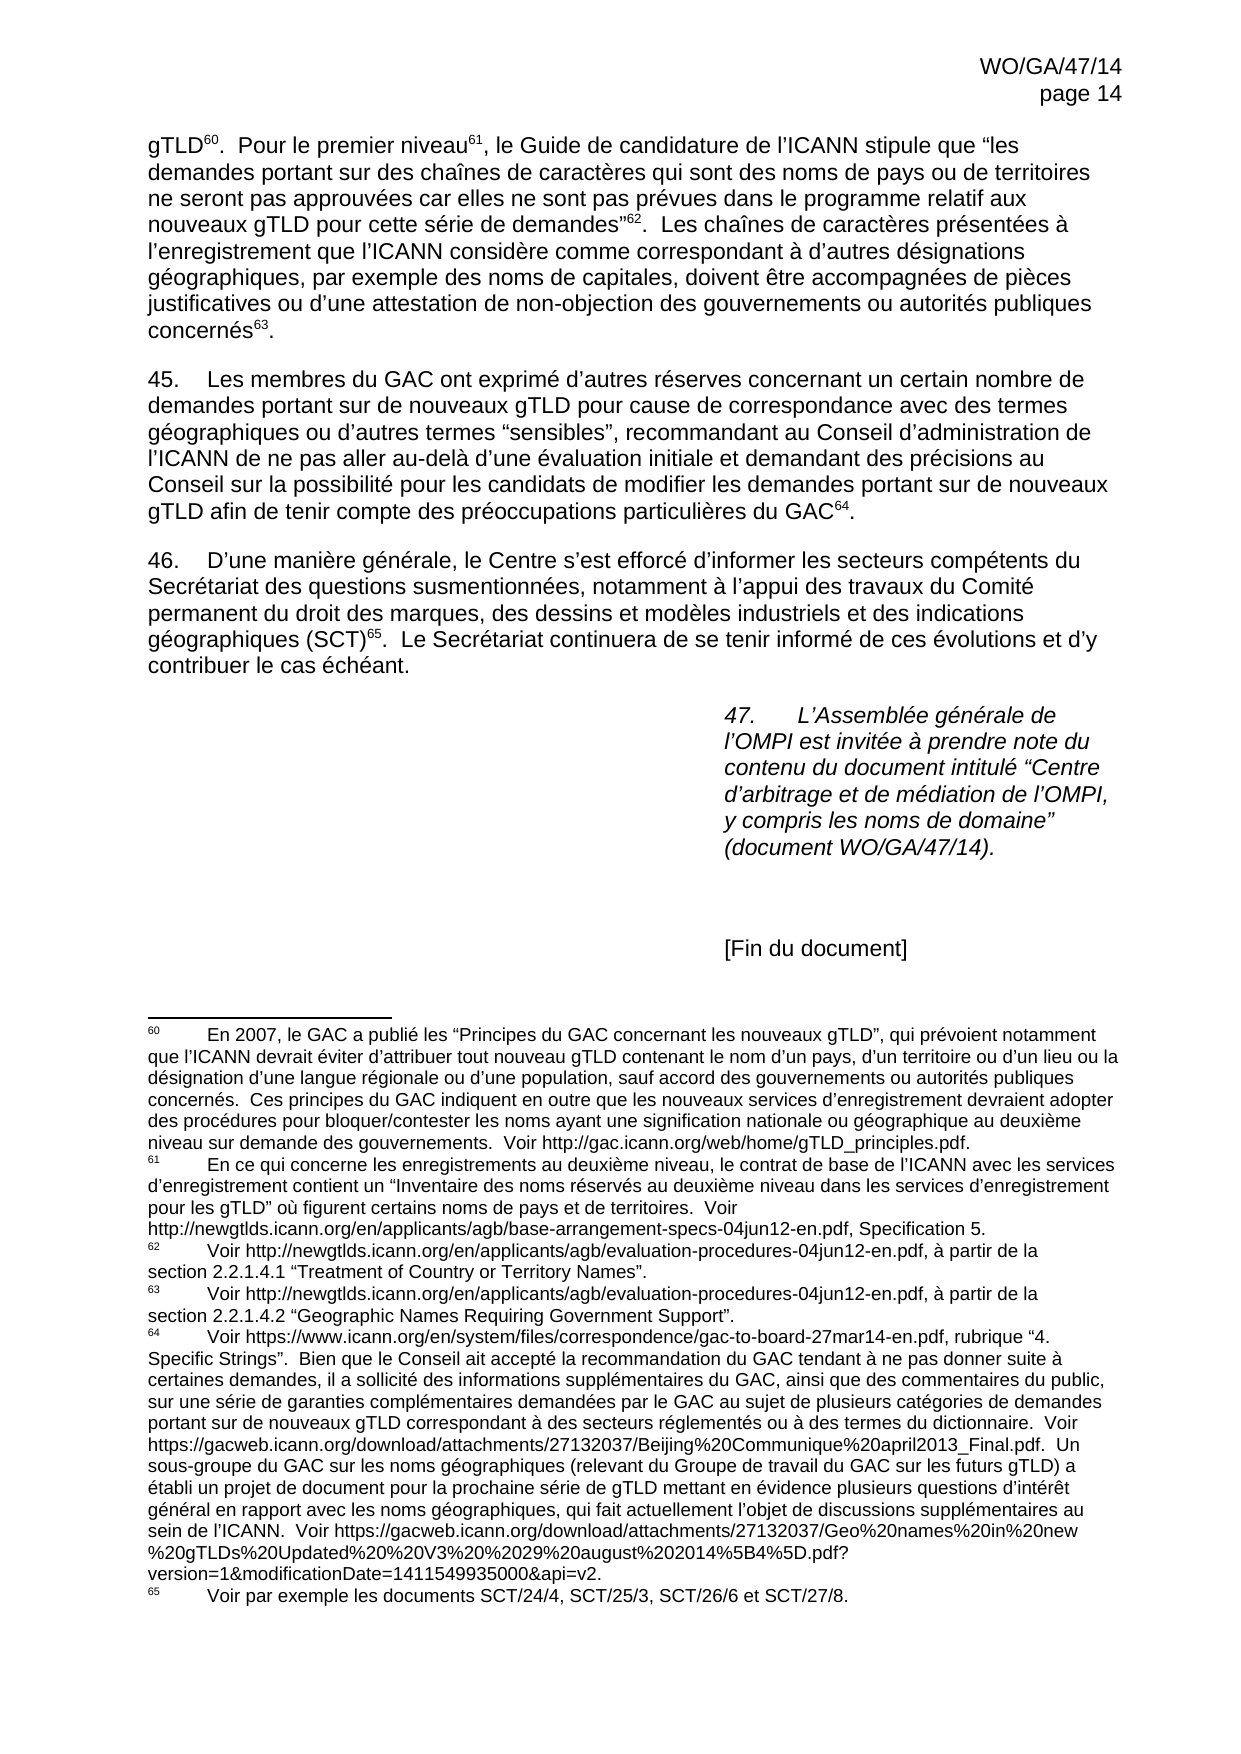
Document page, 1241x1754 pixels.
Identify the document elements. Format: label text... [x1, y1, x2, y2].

text L’Assemblée générale de l’OMPI est invitée à prendre note du contenu du document intitulé “Centre d’arbitrage et de médiation de l’OMPI, y compris les noms de domaine” (document WO/GA/47/14). [724, 702, 1122, 860]
text Les membres du GAC ont exprimé d’autres réserves concernant un certain nombre de demandes portant sur de nouveaux gTLD pour cause de correspondance avec des termes géographiques ou d’autres termes “sensibles”, recommandant au Conseil d’administration de l’ICANN de ne pas aller au-delà d’une évaluation initiale et demandant des précisions au Conseil sur la possibilité pour les candidats de modifier les demandes portant sur de nouveaux gTLD afin de tenir compte des préoccupations particulières du GAC. [148, 366, 1122, 524]
list gTLD. Pour le premier niveau, le Guide de candidature de l’ICANN stipule que “les demandes portant sur des chaînes de caractères qui sont des noms de pays ou de territoires ne seront pas approuvées car elles ne sont pas prévues dans le programme relatif aux nouveaux gTLD pour cette série de demandes”. Les chaînes de caractères présentées à l’enregistrement que l’ICANN considère comme correspondant à d’autres désignations géographiques, par exemple des noms de capitales, doivent être accompagnées de pièces justificatives ou d’une attestation de non-objection des gouvernements ou autorités publiques concernés. [148, 132, 1122, 343]
text D’une manière générale, le Centre s’est efforcé d’informer les secteurs compétents du Secrétariat des questions susmentionnées, notamment à l’appui des travaux du Comité permanent du droit des marques, des dessins et modèles industriels et des indications géographiques (SCT). Le Secrétariat continuera de se tenir informé de ces évolutions et d’y contribuer le cas échéant. [148, 547, 1122, 679]
text [Fin du document] [724, 935, 1122, 962]
